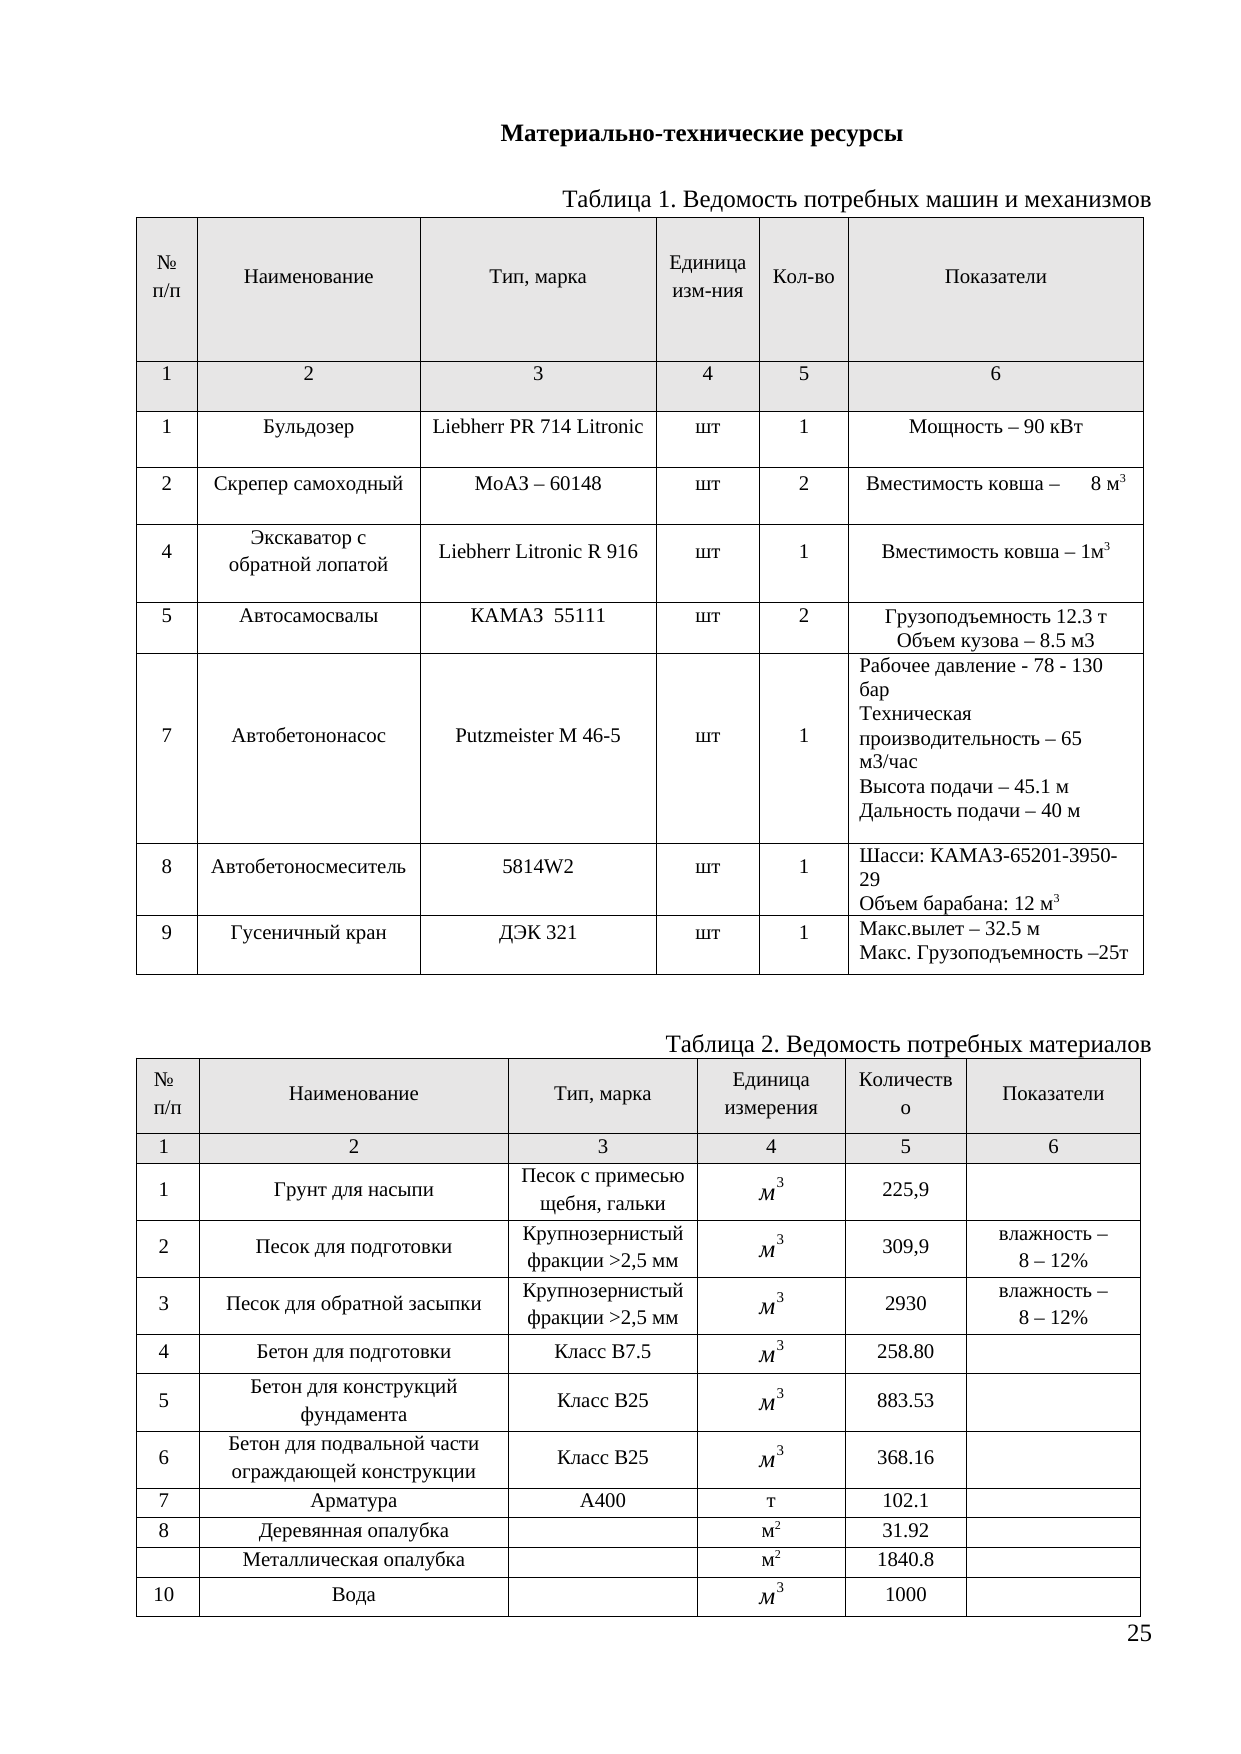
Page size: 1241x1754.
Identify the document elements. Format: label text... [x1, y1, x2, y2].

table_cell [698, 1374, 845, 1431]
table_cell 6 [849, 362, 1143, 411]
table_cell Автобетоносмеситель [198, 844, 420, 915]
table_cell 2930 [846, 1278, 966, 1334]
table_cell Экскаватор с обратной лопатой [198, 525, 420, 602]
table_cell 1 [137, 362, 197, 411]
table_cell [698, 1164, 845, 1220]
table_cell Putzmeister M 46-5 [421, 654, 656, 842]
table_cell 2 [200, 1134, 508, 1163]
table_cell 1 [760, 412, 848, 467]
table_cell Гусеничный кран [198, 916, 420, 974]
table_cell Песок для подготовки [200, 1221, 508, 1277]
table_cell [698, 1335, 845, 1373]
table_cell Грунт для насыпи [200, 1164, 508, 1220]
table_cell Вместимость ковша – 8 м3 [849, 468, 1143, 524]
table_cell 1 [760, 525, 848, 602]
table_cell шт [657, 916, 759, 974]
list Таблица 1. Ведомость потребных машин и механизмов [177, 184, 1152, 213]
table_cell влажность – 8 – 12% [967, 1278, 1140, 1334]
table_cell [509, 1548, 697, 1576]
table_cell 3 [509, 1134, 697, 1163]
table_cell Арматура [200, 1489, 508, 1517]
table_cell 1 [760, 844, 848, 915]
table_header Тип, марка [509, 1059, 697, 1133]
table_cell шт [657, 525, 759, 602]
table_cell [509, 1578, 697, 1616]
table_cell шт [657, 412, 759, 467]
table_cell Автосамосвалы [198, 603, 420, 653]
table_cell 7 [137, 654, 197, 842]
table_header Единица изм-ния [657, 218, 759, 361]
table_cell м2 [698, 1548, 845, 1576]
table_cell Вместимость ковша – 1м3 [849, 525, 1143, 602]
list Материально-технические ресурсы [252, 118, 1152, 147]
table_cell 2 [137, 1221, 199, 1277]
table_cell 2 [760, 603, 848, 653]
table_cell [137, 1548, 199, 1576]
table_header Кол-во [760, 218, 848, 361]
table_cell Металлическая опалубка [200, 1548, 508, 1576]
table_cell т [698, 1489, 845, 1517]
table_cell Макс.вылет – 32.5 м Макс. Грузоподъемность –25т [849, 916, 1143, 974]
table_cell 3 [137, 1278, 199, 1334]
table_cell влажность – 8 – 12% [967, 1221, 1140, 1277]
table_cell 7 [137, 1489, 199, 1517]
table_cell КАМАЗ 55111 [421, 603, 656, 653]
table_cell 368.16 [846, 1432, 966, 1488]
table_cell Песок с примесью щебня, гальки [509, 1164, 697, 1220]
table_cell [967, 1548, 1140, 1576]
table_cell 5 [760, 362, 848, 411]
table_cell Вода [200, 1578, 508, 1616]
table_cell Скрепер самоходный [198, 468, 420, 524]
table_cell 4 [698, 1134, 845, 1163]
table_header № п/п [137, 218, 197, 361]
table_cell 225,9 [846, 1164, 966, 1220]
table_cell 5 [137, 603, 197, 653]
table_cell шт [657, 654, 759, 842]
table_cell шт [657, 844, 759, 915]
table_cell 8 [137, 844, 197, 915]
table_cell [967, 1374, 1140, 1431]
table_cell 3 [421, 362, 656, 411]
table_cell Деревянная опалубка [200, 1518, 508, 1547]
table_cell 2 [137, 468, 197, 524]
table_cell Liebherr Litronic R 916 [421, 525, 656, 602]
table_cell м2 [698, 1518, 845, 1547]
table_header Количество [846, 1059, 966, 1133]
table_header Наименование [200, 1059, 508, 1133]
table_cell 5 [137, 1374, 199, 1431]
table_cell Мощность – 90 кВт [849, 412, 1143, 467]
table_cell [967, 1432, 1140, 1488]
table_cell 6 [967, 1134, 1140, 1163]
table_cell [967, 1518, 1140, 1547]
table_cell 2 [198, 362, 420, 411]
table_cell [698, 1278, 845, 1334]
table_header Показатели [849, 218, 1143, 361]
table_cell 4 [137, 1335, 199, 1373]
table_cell МоАЗ – 60148 [421, 468, 656, 524]
table_cell 2 [760, 468, 848, 524]
table_cell 10 [137, 1578, 199, 1616]
table_cell Грузоподъемность 12.3 т Объем кузова – 8.5 м3 [849, 603, 1143, 653]
table_cell 883.53 [846, 1374, 966, 1431]
table_cell Класс В7.5 [509, 1335, 697, 1373]
table_cell 31.92 [846, 1518, 966, 1547]
table_cell Песок для обратной засыпки [200, 1278, 508, 1334]
table_cell [509, 1518, 697, 1547]
table_header Единица измерения [698, 1059, 845, 1133]
table_cell 9 [137, 916, 197, 974]
table_cell шт [657, 603, 759, 653]
table_cell 1 [137, 1164, 199, 1220]
table_cell Бетон для подвальной части ограждающей конструкции [200, 1432, 508, 1488]
table_cell 4 [137, 525, 197, 602]
table_cell ДЭК 321 [421, 916, 656, 974]
table_cell 5814W2 [421, 844, 656, 915]
table_cell 258.80 [846, 1335, 966, 1373]
table_header Наименование [198, 218, 420, 361]
table_cell [698, 1578, 845, 1616]
table_cell Класс В25 [509, 1374, 697, 1431]
table_cell [967, 1489, 1140, 1517]
table_cell [967, 1335, 1140, 1373]
table_cell [698, 1432, 845, 1488]
table_cell Класс В25 [509, 1432, 697, 1488]
table_cell 1 [760, 654, 848, 842]
table_cell 1000 [846, 1578, 966, 1616]
table_header № п/п [137, 1059, 199, 1133]
table_cell Liebherr PR 714 Litronic [421, 412, 656, 467]
table_cell Крупнозернистый фракции >2,5 мм [509, 1278, 697, 1334]
table_cell А400 [509, 1489, 697, 1517]
table_cell Автобетононасос [198, 654, 420, 842]
table_cell 1 [137, 1134, 199, 1163]
table_cell [967, 1164, 1140, 1220]
table_cell Бульдозер [198, 412, 420, 467]
table_cell [967, 1578, 1140, 1616]
table_header Тип, марка [421, 218, 656, 361]
table_cell [698, 1221, 845, 1277]
table_cell 4 [657, 362, 759, 411]
table_cell 5 [846, 1134, 966, 1163]
table_cell 1840.8 [846, 1548, 966, 1576]
table_cell 309,9 [846, 1221, 966, 1277]
table_cell Бетон для конструкций фундамента [200, 1374, 508, 1431]
table_cell 1 [760, 916, 848, 974]
list Таблица 2. Ведомость потребных материалов [177, 1029, 1152, 1057]
table_header Показатели [967, 1059, 1140, 1133]
table_cell 8 [137, 1518, 199, 1547]
table_cell 102.1 [846, 1489, 966, 1517]
table_cell 1 [137, 412, 197, 467]
table_cell Рабочее давление - 78 - 130 бар Техническая производительность – 65 м3/час Высота подачи – 45.1 м Дальность подачи – 40 м [849, 654, 1143, 842]
table_cell Шасси: КАМАЗ-65201-3950-29 Объем барабана: 12 м3 [849, 844, 1143, 915]
table_cell Крупнозернистый фракции >2,5 мм [509, 1221, 697, 1277]
table_cell Бетон для подготовки [200, 1335, 508, 1373]
table_cell шт [657, 468, 759, 524]
table_cell 6 [137, 1432, 199, 1488]
